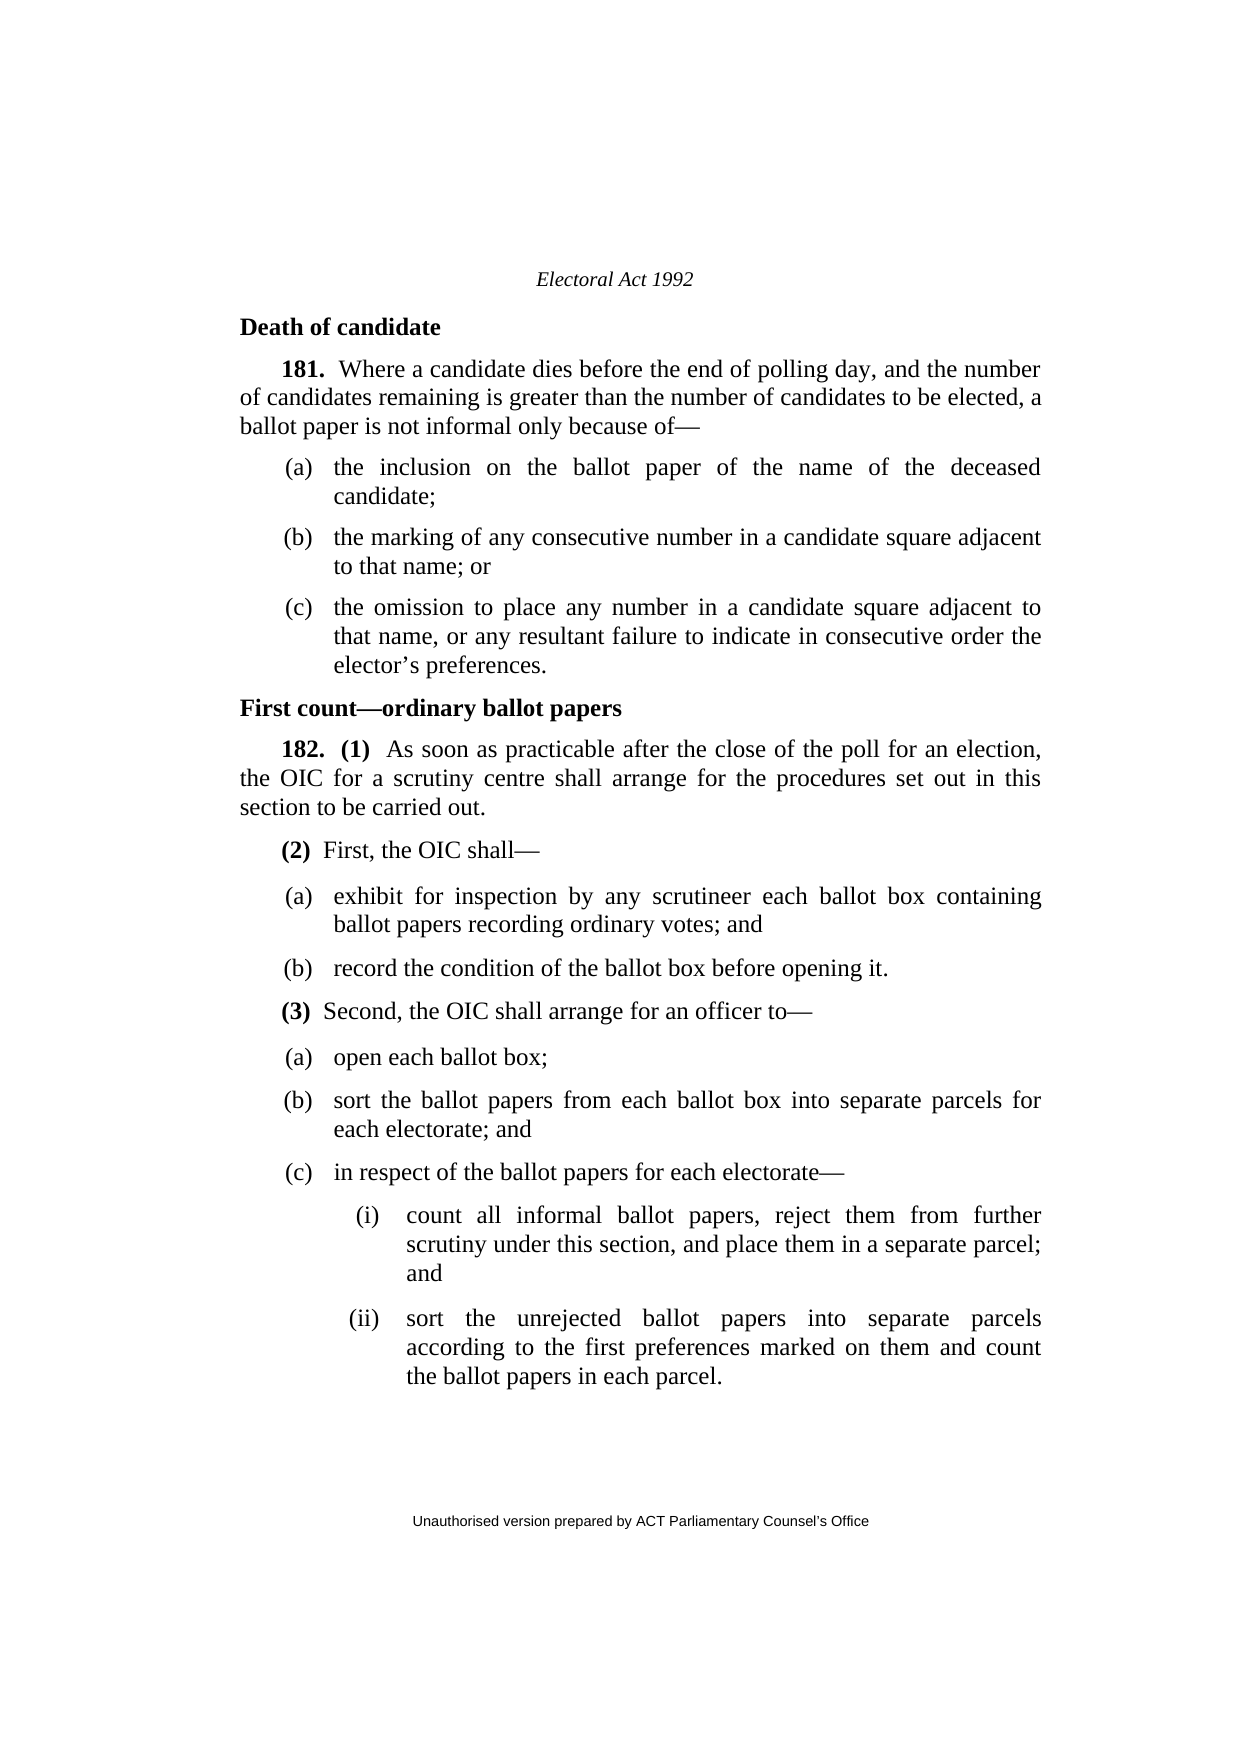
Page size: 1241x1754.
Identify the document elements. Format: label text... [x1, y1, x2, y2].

text 182. (1) As soon as practicable after the close of the poll for an election, the OIC for a scrutiny centre shall arrange for the procedures set out in this section to be carried out. [239, 734, 1042, 821]
subtitle First count—ordinary ballot papers [239, 693, 1042, 722]
text (a) exhibit for inspection by any scrutineer each ballot box containing ballot papers recording ordinary votes; and [239, 881, 1042, 938]
text (3) Second, the OIC shall arrange for an officer to— [239, 996, 1042, 1025]
text (b) record the condition of the ballot box before opening it. [239, 953, 1042, 982]
text 181. Where a candidate dies before the end of polling day, and the number of candidates remaining is greater than the number of candidates to be elected, a ballot paper is not informal only because of— [239, 354, 1042, 440]
text (a) the inclusion on the ballot paper of the name of the deceased candidate; [239, 452, 1042, 510]
text (c) in respect of the ballot papers for each electorate— [239, 1157, 1042, 1186]
text (ii) sort the unrejected ballot papers into separate parcels according to the first preferences marked on them and count the ballot papers in each parcel. [239, 1303, 1042, 1389]
text (i) count all informal ballot papers, reject them from further scrutiny under this section, and place them in a separate parcel; and [239, 1200, 1042, 1287]
text (b) the marking of any consecutive number in a candidate square adjacent to that name; or [239, 522, 1042, 580]
subtitle Death of candidate [239, 312, 1042, 341]
text (a) open each ballot box; [239, 1042, 1042, 1070]
text (b) sort the ballot papers from each ballot box into separate parcels for each electorate; and [239, 1085, 1042, 1142]
text (c) the omission to place any number in a candidate square adjacent to that name, or any resultant failure to indicate in consecutive order the elector’s preferences. [239, 592, 1042, 679]
text (2) First, the OIC shall— [239, 835, 1042, 864]
